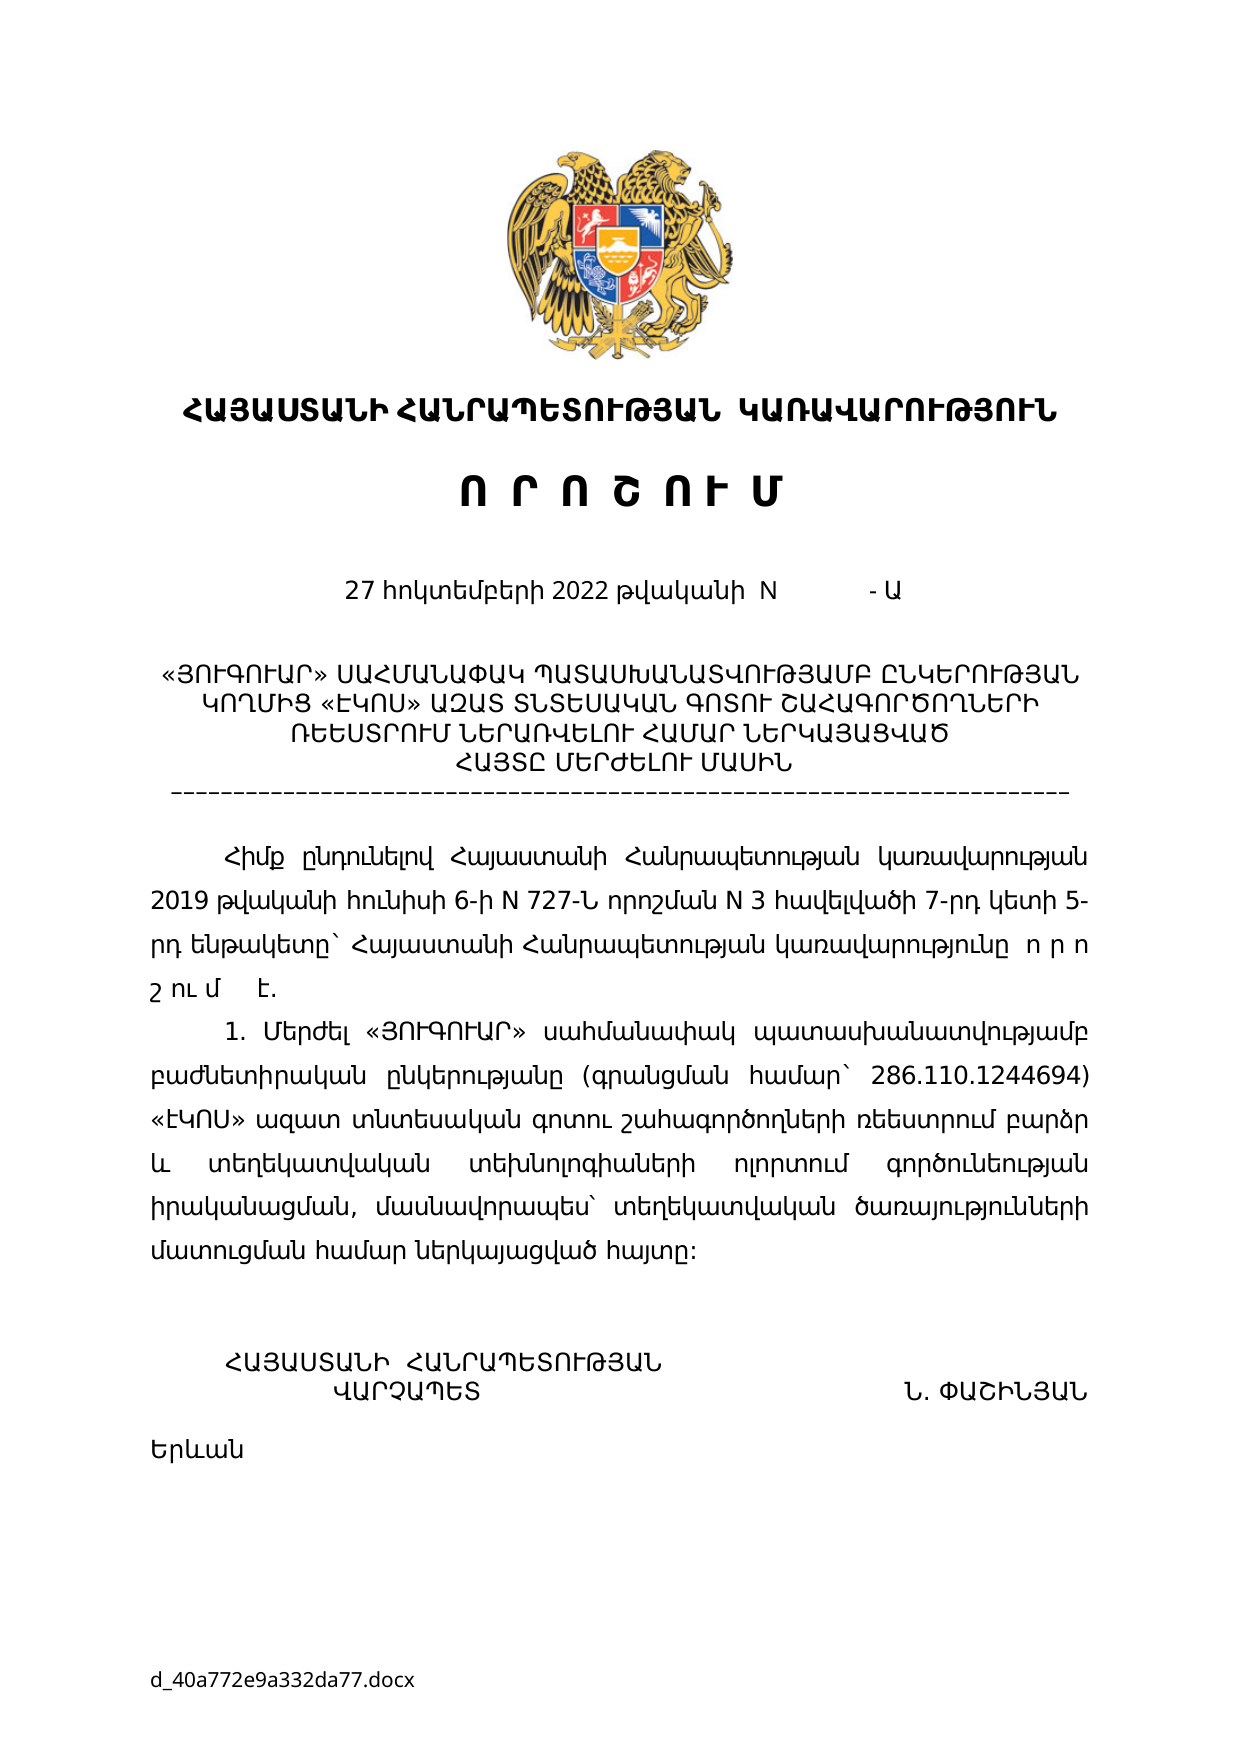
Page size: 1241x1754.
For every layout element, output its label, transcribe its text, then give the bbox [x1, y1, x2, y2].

text ՀԱՅԱՍՏԱՆԻ ՀԱՆՐԱՊԵՏՈՒԹՅԱՆ ԿԱՌԱՎԱՐՈՒԹՅՈՒՆ [150, 388, 1090, 431]
text Երևան [150, 1436, 1090, 1465]
text 1. Մերժել «յուգուար» սահմանափակ պատասխանատվությամբ բաժնետիրական ընկերությանը (գրանցման համար` 286.110.1244694) «էԿՈՍ» ազատ տնտեսական գոտու շահագործողների ռեեստրում բարձր և տեղեկատվական տեխնոլոգիաների ոլորտում գործունեության իրականացման, մասնավորապես՝ տեղեկատվական ծառայությունների մատուցման համար ներկայացված հայտը: [150, 1018, 1090, 1266]
text Հիմք ընդունելով Հայաստանի Հանրապետության կառավարության 2019 թվականի հունիսի 6-ի N 727-Ն որոշման N 3 հավելվածի 7-րդ կետի 5-րդ ենթակետը` Հայաստանի Հանրապետության կառավարությունը ո ր ո շ ու մ է. [150, 843, 1090, 1003]
text ՀԱՅՏԸ ՄԵՐԺԵԼՈՒ ՄԱՍԻՆ [150, 748, 1090, 777]
text ՀԱՅԱՍՏԱՆԻ ՀԱՆՐԱՊԵՏՈՒԹՅԱՆ [150, 1348, 1090, 1377]
text «ՅՈՒԳՈՒԱՐ» ՍԱՀՄԱՆԱՓԱԿ ՊԱՏԱՍԽԱՆԱՏՎՈՒԹՅԱՄԲ ԸՆԿԵՐՈՒԹՅԱՆ ԿՈՂՄԻՑ «ԷԿՈՍ» ԱԶԱՏ ՏՆՏԵՍԱԿԱՆ ԳՈՏՈՒ ՇԱՀԱԳՈՐԾՈՂՆԵՐԻ ՌԵԵՍՏՐՈՒՄ ՆԵՐԱՌՎԵԼՈՒ ՀԱՄԱՐ ՆԵՐԿԱՅԱՑՎԱԾ [150, 660, 1090, 748]
text –––––––––––––––––––––––––––––––––––––––––––––––––––––––––––––––––––––––– [150, 777, 1090, 806]
text ՎԱՐՉԱՊԵՏ Ն. ՓԱՇԻՆՅԱՆ [150, 1377, 1090, 1406]
text 27 հոկտեմբերի 2022 թվականի N - Ա [150, 573, 1090, 607]
text Ո Ր Ո Շ Ո Ւ Մ [150, 462, 1090, 519]
picture [507, 150, 733, 360]
